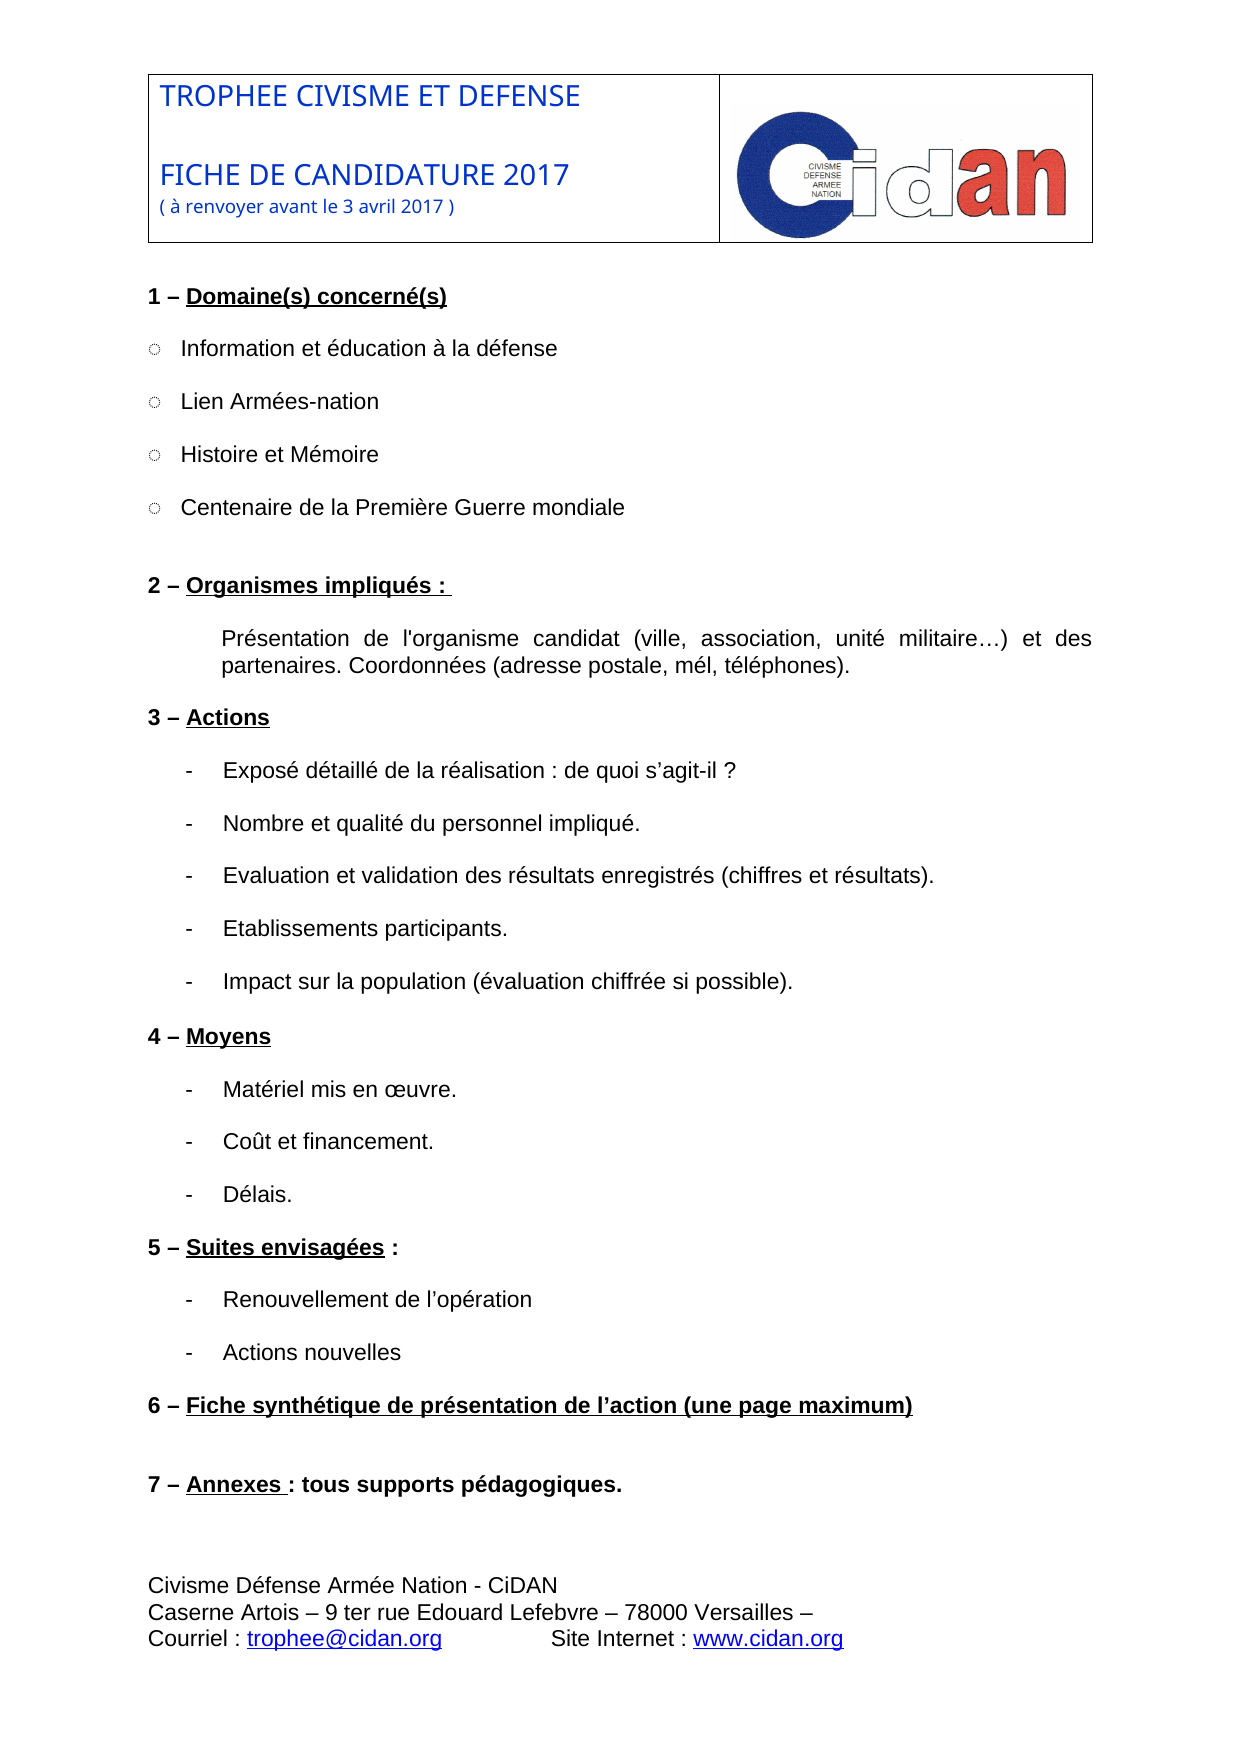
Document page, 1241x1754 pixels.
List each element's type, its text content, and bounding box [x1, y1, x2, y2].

text 󠄀 Histoire et Mémoire [148, 441, 1093, 467]
text 5 – Suites envisagées : [148, 1234, 1093, 1260]
list Evaluation et validation des résultats enregistrés (chiffres et résultats). [185, 862, 1093, 889]
text 6 – Fiche synthétique de présentation de l’action (une page maximum) [148, 1392, 1093, 1418]
text 3 – Actions [148, 704, 1093, 731]
list Actions nouvelles [185, 1339, 1093, 1366]
text 󠄀 Information et éducation à la défense [148, 335, 1093, 362]
list Délais. [185, 1181, 1093, 1207]
text 󠄀 Centenaire de la Première Guerre mondiale [148, 493, 1093, 520]
list 󠄀 Lien Armées-nation [148, 388, 1093, 414]
text 1 – Domaine(s) concerné(s) [148, 283, 1093, 309]
list Renouvellement de l’opération [185, 1286, 1093, 1313]
text Présentation de l'organisme candidat (ville, association, unité militaire…) et des partenaires. Coordonnées (adresse postale, mél, téléphones). [221, 625, 1093, 678]
picture [730, 103, 1080, 242]
text 2 – Organismes impliqués : [148, 572, 1093, 599]
list Coût et financement. [185, 1128, 1093, 1155]
text 4 – Moyens [148, 1023, 1093, 1049]
list Nombre et qualité du personnel impliqué. [185, 810, 1093, 836]
list Impact sur la population (évaluation chiffrée si possible). [185, 968, 1093, 994]
list Etablissements participants. [185, 915, 1093, 941]
list Exposé détaillé de la réalisation : de quoi s’agit-il ? [185, 757, 1093, 783]
text 7 – Annexes : tous supports pédagogiques. [148, 1471, 1093, 1497]
list Matériel mis en œuvre. [185, 1076, 1093, 1102]
